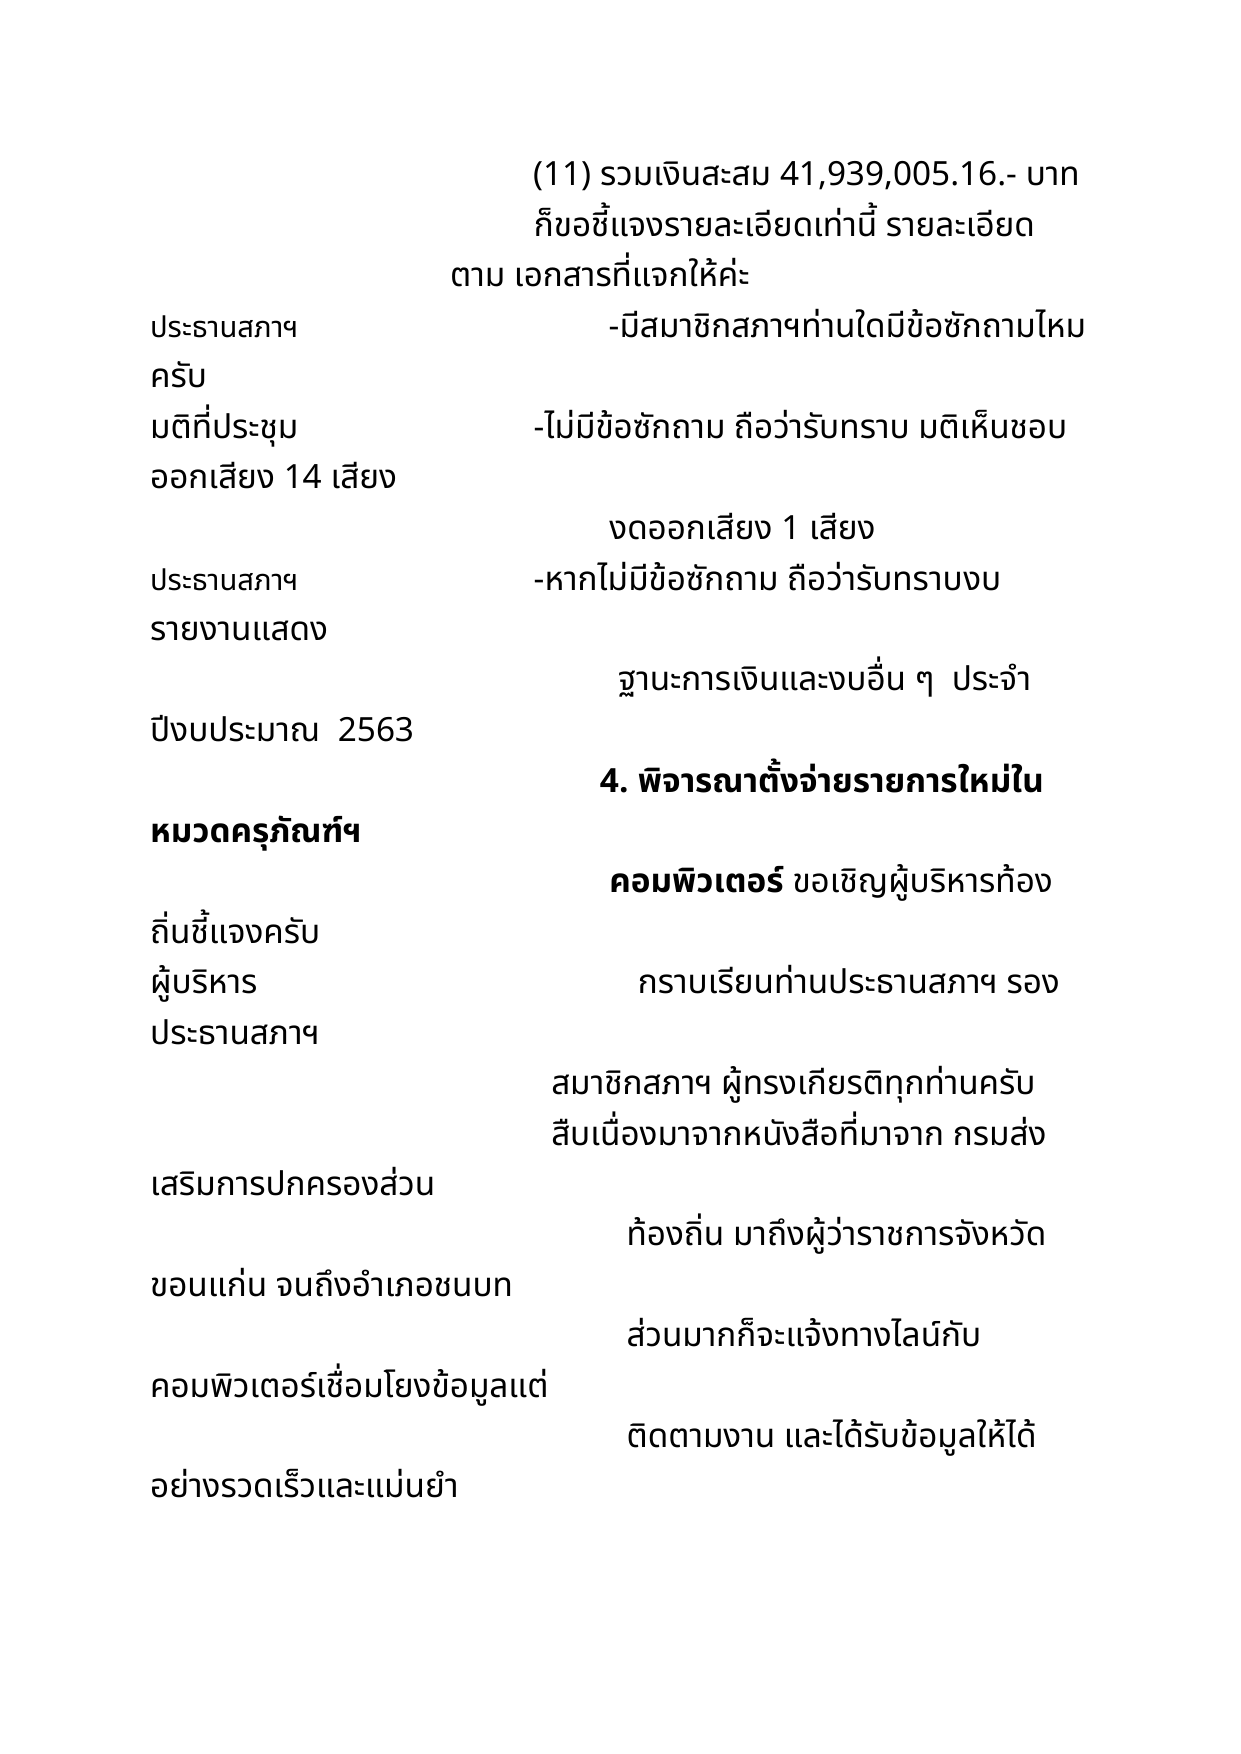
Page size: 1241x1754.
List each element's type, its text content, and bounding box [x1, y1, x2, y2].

text ท้องถิ่น มาถึงผู้ว่าราชการจังหวัดขอนแก่น จนถึงอำเภอชนบท [150, 1210, 1090, 1311]
text ก็ขอชี้แจงรายละเอียดเท่านี้ รายละเอียดตาม เอกสารที่แจกให้ค่ะ [450, 201, 1090, 301]
text สืบเนื่องมาจากหนังสือที่มาจาก กรมส่งเสริมการปกครองส่วน [150, 1109, 1090, 1210]
text ฐานะการเงินและงบอื่น ๆ ประจำปีงบประมาณ 2563 [150, 655, 1090, 756]
text 4. พิจารณาตั้งจ่ายรายการใหม่ในหมวดครุภัณฑ์ฯ [150, 756, 1090, 857]
text งดออกเสียง 1 เสียง [150, 504, 1090, 554]
list รวมเงินสะสม 41,939,005.16.- บาท [533, 150, 1090, 201]
text คอมพิวเตอร์ ขอเชิญผู้บริหารท้องถิ่นชี้แจงครับ [150, 857, 1090, 958]
text ประธานสภาฯ -หากไม่มีข้อซักถาม ถือว่ารับทราบงบรายงานแสดง [150, 554, 1090, 655]
text ติดตามงาน และได้รับข้อมูลให้ได้อย่างรวดเร็วและแม่นยำ [150, 1412, 1090, 1513]
text สมาชิกสภาฯ ผู้ทรงเกียรติทุกท่านครับ [150, 1059, 1090, 1109]
text ส่วนมากก็จะแจ้งทางไลน์กับคอมพิวเตอร์เชื่อมโยงข้อมูลแต่ [150, 1311, 1090, 1412]
text ประธานสภาฯ -มีสมาชิกสภาฯท่านใดมีข้อซักถามไหมครับ [150, 301, 1090, 402]
text มติที่ประชุม -ไม่มีข้อซักถาม ถือว่ารับทราบ มติเห็นชอบออกเสียง 14 เสียง [150, 402, 1090, 504]
text ผู้บริหาร กราบเรียนท่านประธานสภาฯ รองประธานสภาฯ [150, 958, 1090, 1059]
